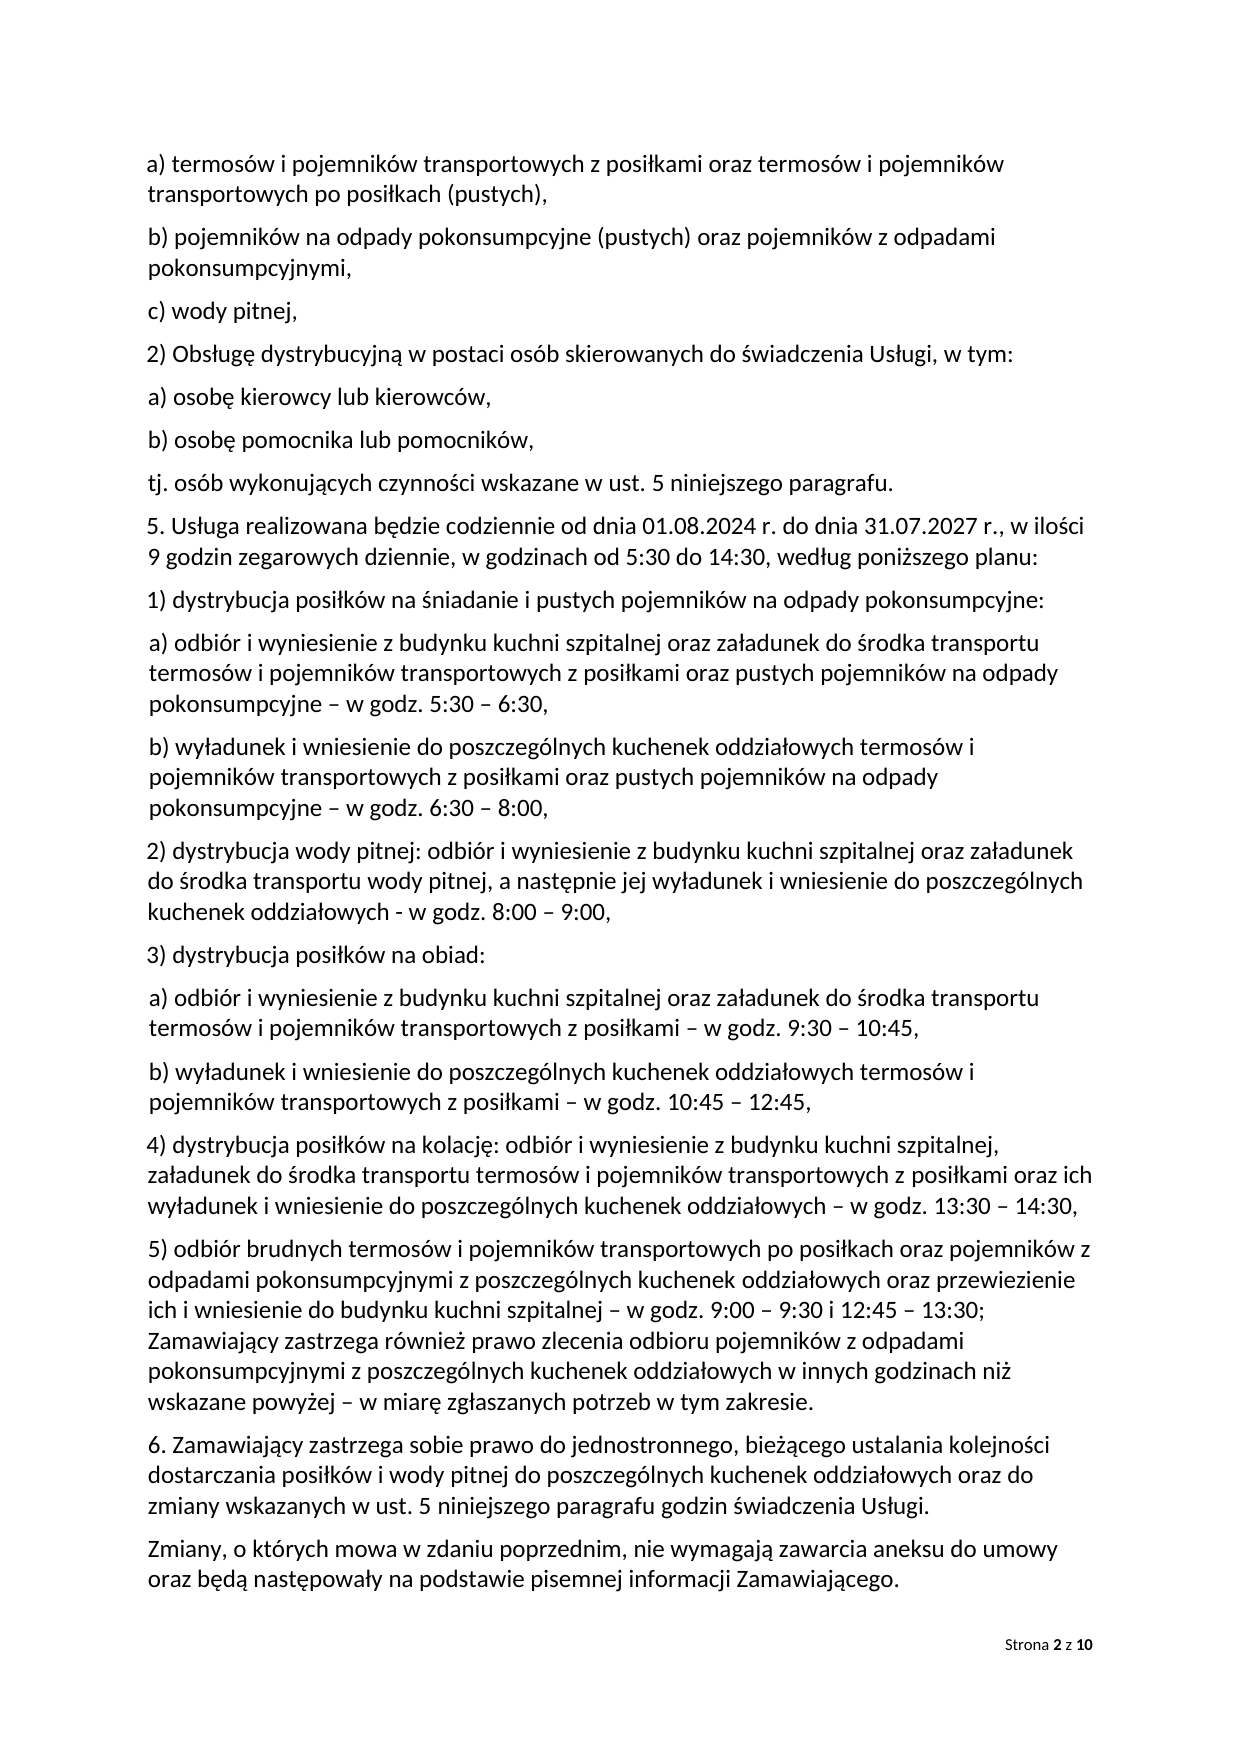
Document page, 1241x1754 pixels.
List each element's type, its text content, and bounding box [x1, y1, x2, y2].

text a) odbiór i wyniesienie z budynku kuchni szpitalnej oraz załadunek do środka transportu termosów i pojemników transportowych z posiłkami oraz pustych pojemników na odpady pokonsumpcyjne – w godz. 5:30 – 6:30, [149, 627, 1092, 718]
text a) osobę kierowcy lub kierowców, [148, 381, 1092, 412]
text c) wody pitnej, [148, 295, 1092, 326]
text 2) dystrybucja wody pitnej: odbiór i wyniesienie z budynku kuchni szpitalnej oraz załadunek do środka transportu wody pitnej, a następnie jej wyładunek i wniesienie do poszczególnych kuchenek oddziałowych - w godz. 8:00 – 9:00, [146, 835, 1092, 927]
text 3) dystrybucja posiłków na obiad: [146, 939, 1092, 969]
text 5. Usługa realizowana będzie codziennie od dnia 01.08.2024 r. do dnia 31.07.2027 r., w ilości 9 godzin zegarowych dziennie, w godzinach od 5:30 do 14:30, według poniższego planu: [146, 510, 1092, 571]
text 5) odbiór brudnych termosów i pojemników transportowych po posiłkach oraz pojemników z odpadami pokonsumpcyjnymi z poszczególnych kuchenek oddziałowych oraz przewiezienie ich i wniesienie do budynku kuchni szpitalnej – w godz. 9:00 – 9:30 i 12:45 – 13:30; Zamawiający zastrzega również prawo zlecenia odbioru pojemników z odpadami pokonsumpcyjnymi z poszczególnych kuchenek oddziałowych w innych godzinach niż wskazane powyżej – w miarę zgłaszanych potrzeb w tym zakresie. [148, 1233, 1092, 1416]
text 4) dystrybucja posiłków na kolację: odbiór i wyniesienie z budynku kuchni szpitalnej, załadunek do środka transportu termosów i pojemników transportowych z posiłkami oraz ich wyładunek i wniesienie do poszczególnych kuchenek oddziałowych – w godz. 13:30 – 14:30, [146, 1129, 1092, 1221]
text 1) dystrybucja posiłków na śniadanie i pustych pojemników na odpady pokonsumpcyjne: [146, 584, 1092, 614]
text 2) Obsługę dystrybucyjną w postaci osób skierowanych do świadczenia Usługi, w tym: [146, 338, 1092, 369]
text Zmiany, o których mowa w zdaniu poprzednim, nie wymagają zawarcia aneksu do umowy oraz będą następowały na podstawie pisemnej informacji Zamawiającego. [148, 1533, 1092, 1594]
text b) pojemników na odpady pokonsumpcyjne (pustych) oraz pojemników z odpadami pokonsumpcyjnymi, [148, 221, 1092, 283]
text tj. osób wykonujących czynności wskazane w ust. 5 niniejszego paragrafu. [148, 467, 1092, 498]
text b) wyładunek i wniesienie do poszczególnych kuchenek oddziałowych termosów i pojemników transportowych z posiłkami – w godz. 10:45 – 12:45, [149, 1056, 1092, 1117]
text a) termosów i pojemników transportowych z posiłkami oraz termosów i pojemników transportowych po posiłkach (pustych), [146, 148, 1092, 209]
text b) wyładunek i wniesienie do poszczególnych kuchenek oddziałowych termosów i pojemników transportowych z posiłkami oraz pustych pojemników na odpady pokonsumpcyjne – w godz. 6:30 – 8:00, [149, 731, 1092, 822]
text b) osobę pomocnika lub pomocników, [148, 424, 1092, 455]
text 6. Zamawiający zastrzega sobie prawo do jednostronnego, bieżącego ustalania kolejności dostarczania posiłków i wody pitnej do poszczególnych kuchenek oddziałowych oraz do zmiany wskazanych w ust. 5 niniejszego paragrafu godzin świadczenia Usługi. [148, 1429, 1092, 1520]
text a) odbiór i wyniesienie z budynku kuchni szpitalnej oraz załadunek do środka transportu termosów i pojemników transportowych z posiłkami – w godz. 9:30 – 10:45, [149, 982, 1092, 1043]
